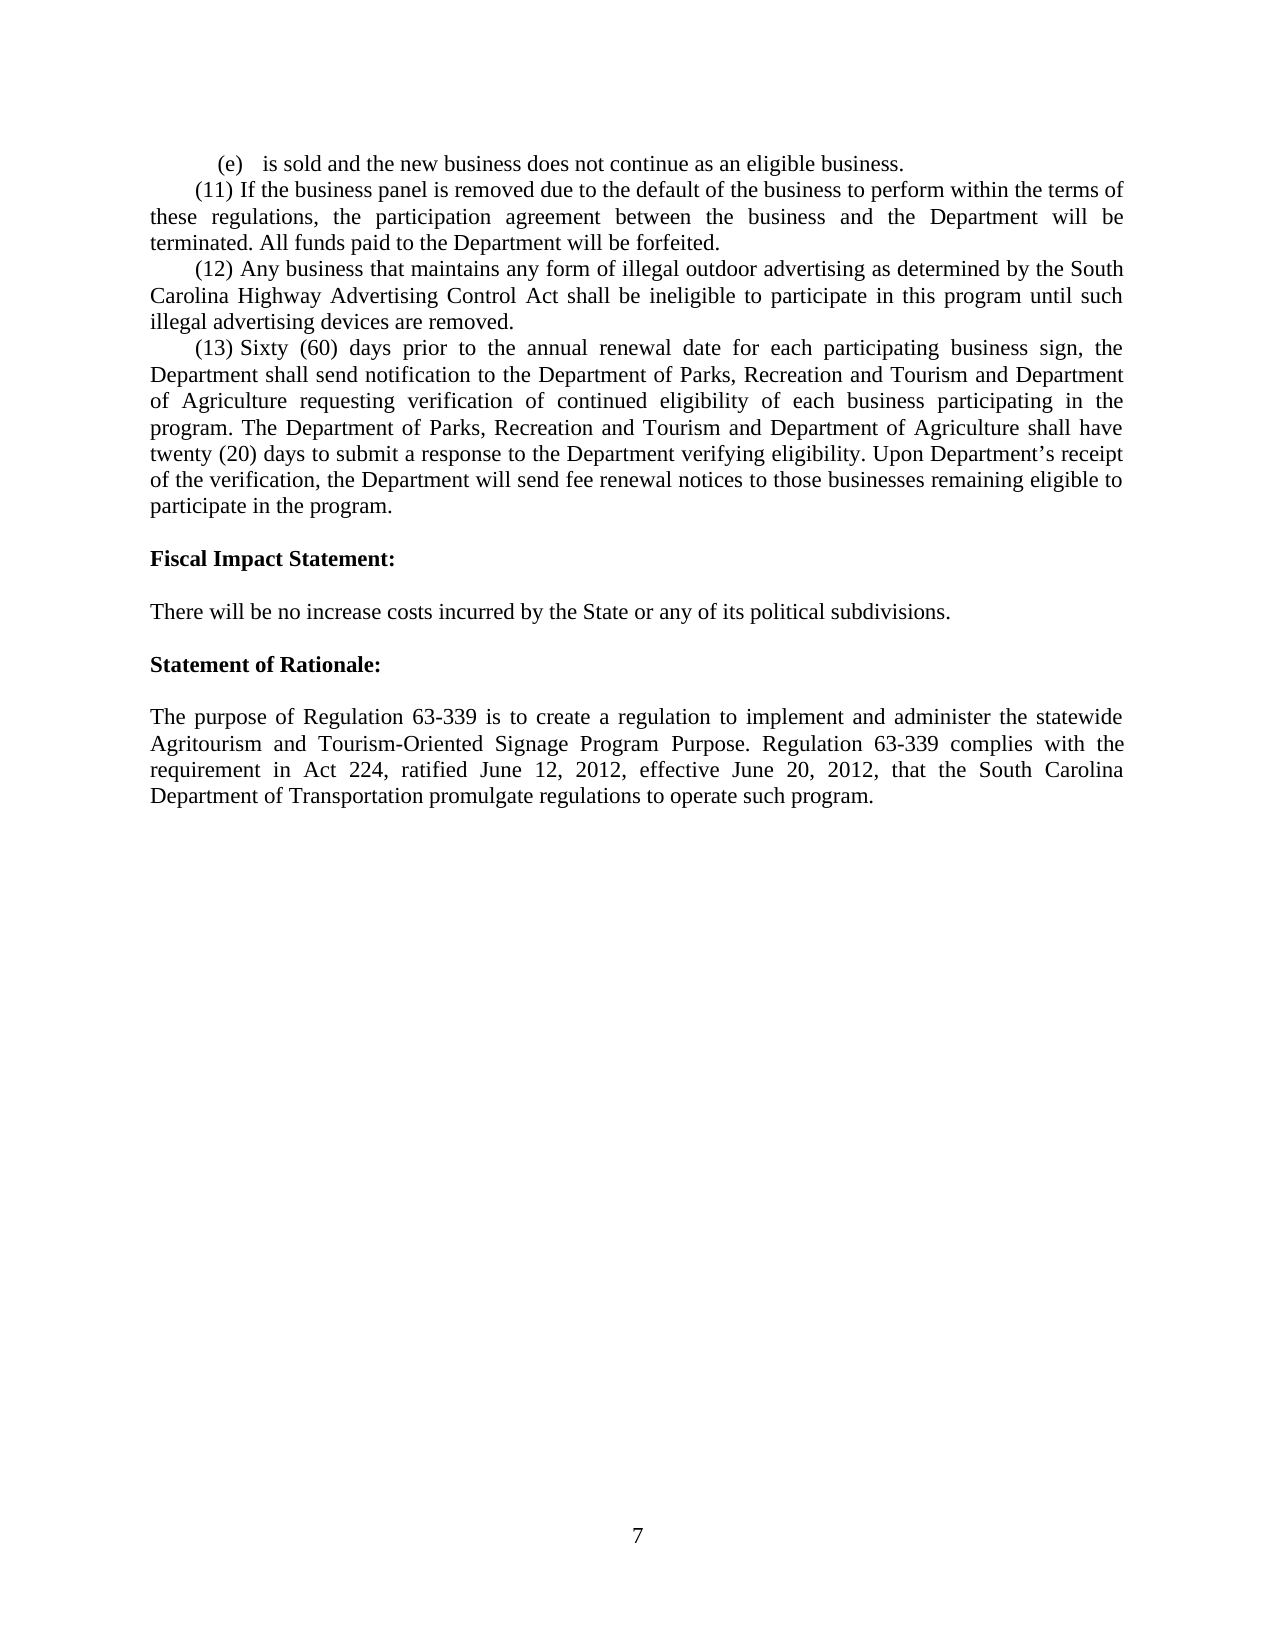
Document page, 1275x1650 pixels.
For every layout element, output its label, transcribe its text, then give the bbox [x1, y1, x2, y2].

text (e) is sold and the new business does not continue as an eligible business. [150, 150, 1125, 176]
text There will be no increase costs incurred by the State or any of its political subdivisions. [150, 598, 1125, 624]
text The purpose of Regulation 63-339 is to create a regulation to implement and administer the statewide Agritourism and Tourism-Oriented Signage Program Purpose. Regulation 63-339 complies with the requirement in Act 224, ratified June 12, 2012, effective June 20, 2012, that the South Carolina Department of Transportation promulgate regulations to operate such program. [150, 703, 1125, 809]
text (11) If the business panel is removed due to the default of the business to perform within the terms of these regulations, the participation agreement between the business and the Department will be terminated. All funds paid to the Department will be forfeited. [150, 176, 1125, 255]
text (12) Any business that maintains any form of illegal outdoor advertising as determined by the South Carolina Highway Advertising Control Act shall be ineligible to participate in this program until such illegal advertising devices are removed. [150, 255, 1125, 334]
text Statement of Rationale: [150, 651, 1125, 677]
text (13) Sixty (60) days prior to the annual renewal date for each participating business sign, the Department shall send notification to the Department of Parks, Recreation and Tourism and Department of Agriculture requesting verification of continued eligibility of each business participating in the program. The Department of Parks, Recreation and Tourism and Department of Agriculture shall have twenty (20) days to submit a response to the Department verifying eligibility. Upon Department’s receipt of the verification, the Department will send fee renewal notices to those businesses remaining eligible to participate in the program. [150, 334, 1125, 519]
text Fiscal Impact Statement: [150, 545, 1125, 572]
